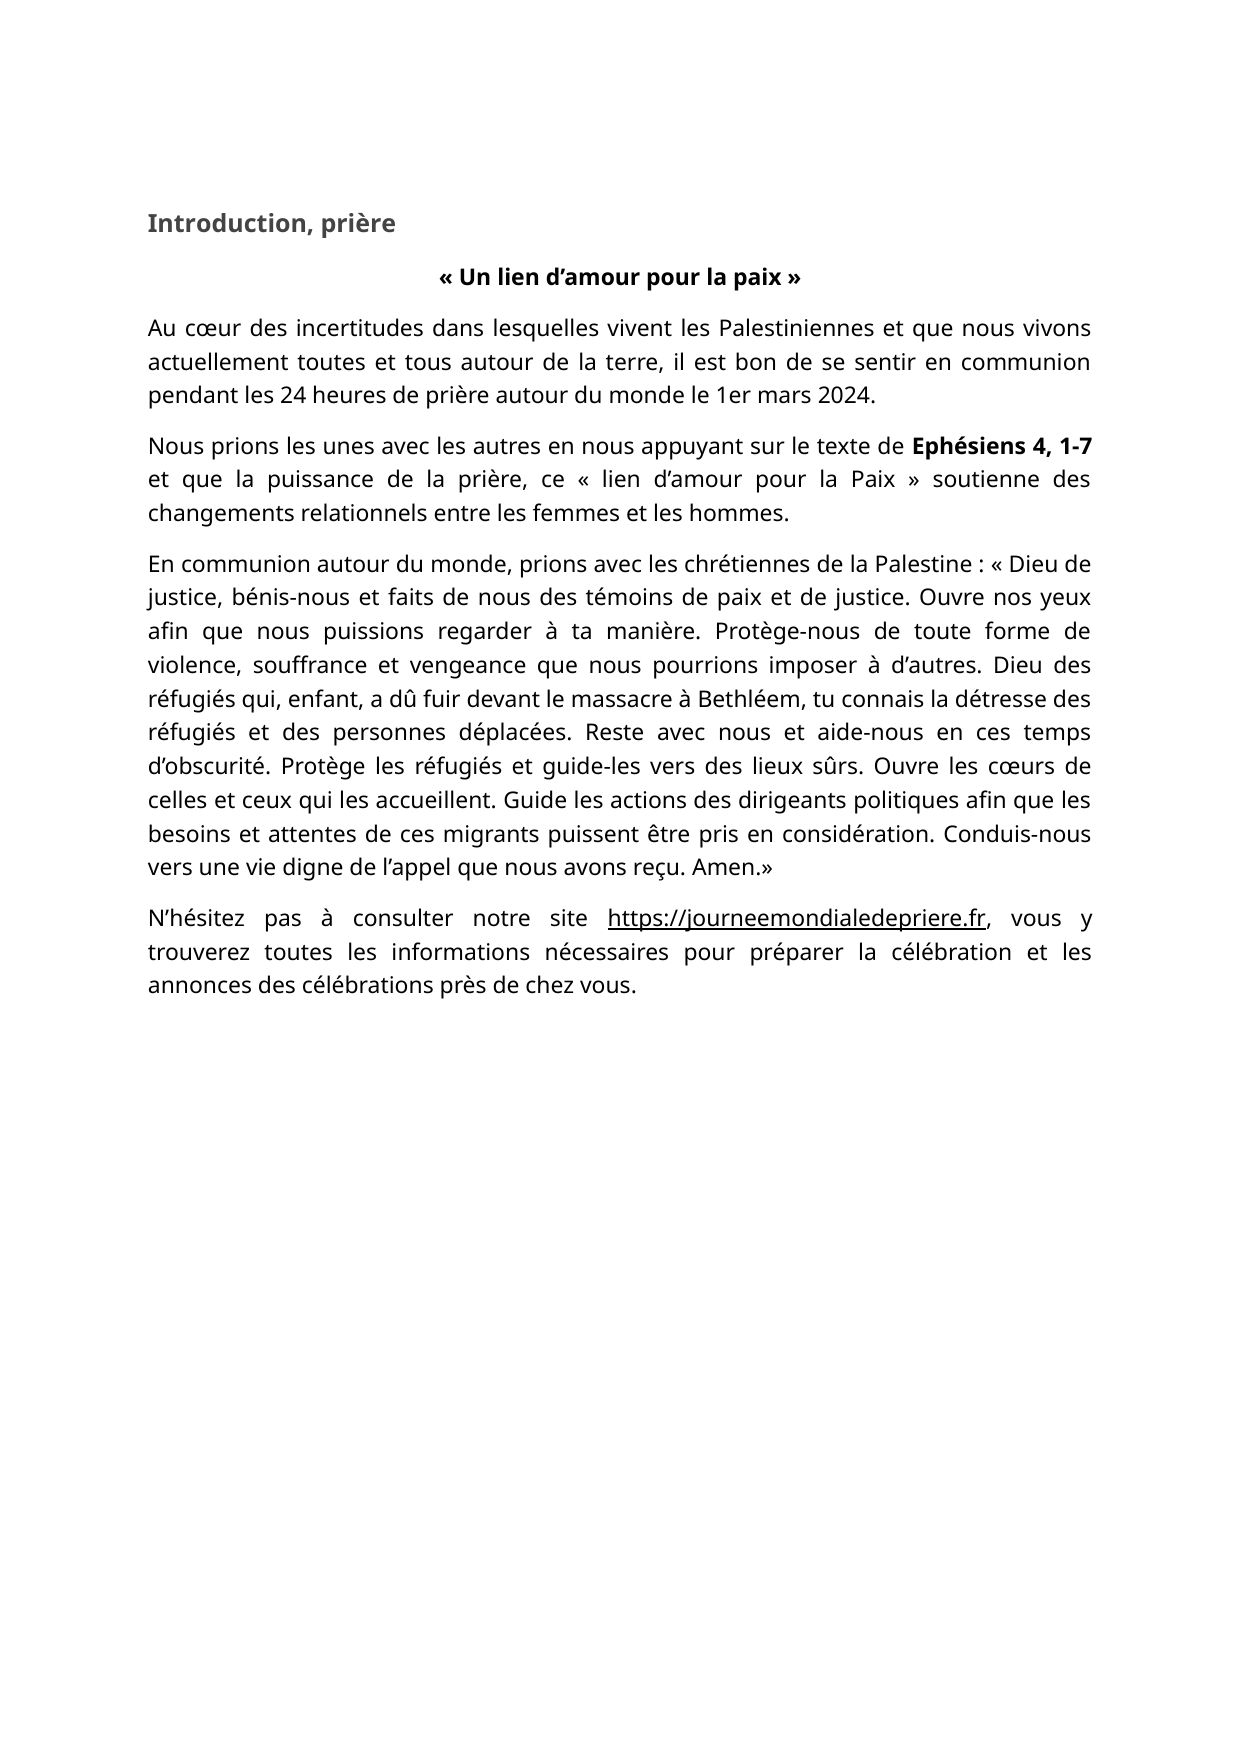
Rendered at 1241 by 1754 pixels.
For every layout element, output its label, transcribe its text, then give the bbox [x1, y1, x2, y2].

text « Un lien d’amour pour la paix » [148, 261, 1093, 293]
text N’hésitez pas à consulter notre site https://journeemondialedepriere.fr, vous y trouverez toutes les informations nécessaires pour préparer la célébration et les annonces des célébrations près de chez vous. [148, 902, 1093, 1001]
text Introduction, prière [148, 204, 1093, 239]
text Au cœur des incertitudes dans lesquelles vivent les Palestiniennes et que nous vivons actuellement toutes et tous autour de la terre, il est bon de se sentir en communion pendant les 24 heures de prière autour du monde le 1er mars 2024. [148, 312, 1093, 411]
text En communion autour du monde, prions avec les chrétiennes de la Palestine : « Dieu de justice, bénis-nous et faits de nous des témoins de paix et de justice. Ouvre nos yeux afin que nous puissions regarder à ta manière. Protège-nous de toute forme de violence, souffrance et vengeance que nous pourrions imposer à d’autres. Dieu des réfugiés qui, enfant, a dû fuir devant le massacre à Bethléem, tu connais la détresse des réfugiés et des personnes déplacées. Reste avec nous et aide-nous en ces temps d’obscurité. Protège les réfugiés et guide-les vers des lieux sûrs. Ouvre les cœurs de celles et ceux qui les accueillent. Guide les actions des dirigeants politiques afin que les besoins et attentes de ces migrants puissent être pris en considération. Conduis-nous vers une vie digne de l’appel que nous avons reçu. Amen.» [148, 548, 1093, 883]
text Nous prions les unes avec les autres en nous appuyant sur le texte de Ephésiens 4, 1-7 et que la puissance de la prière, ce « lien d’amour pour la Paix » soutienne des changements relationnels entre les femmes et les hommes. [148, 430, 1093, 528]
